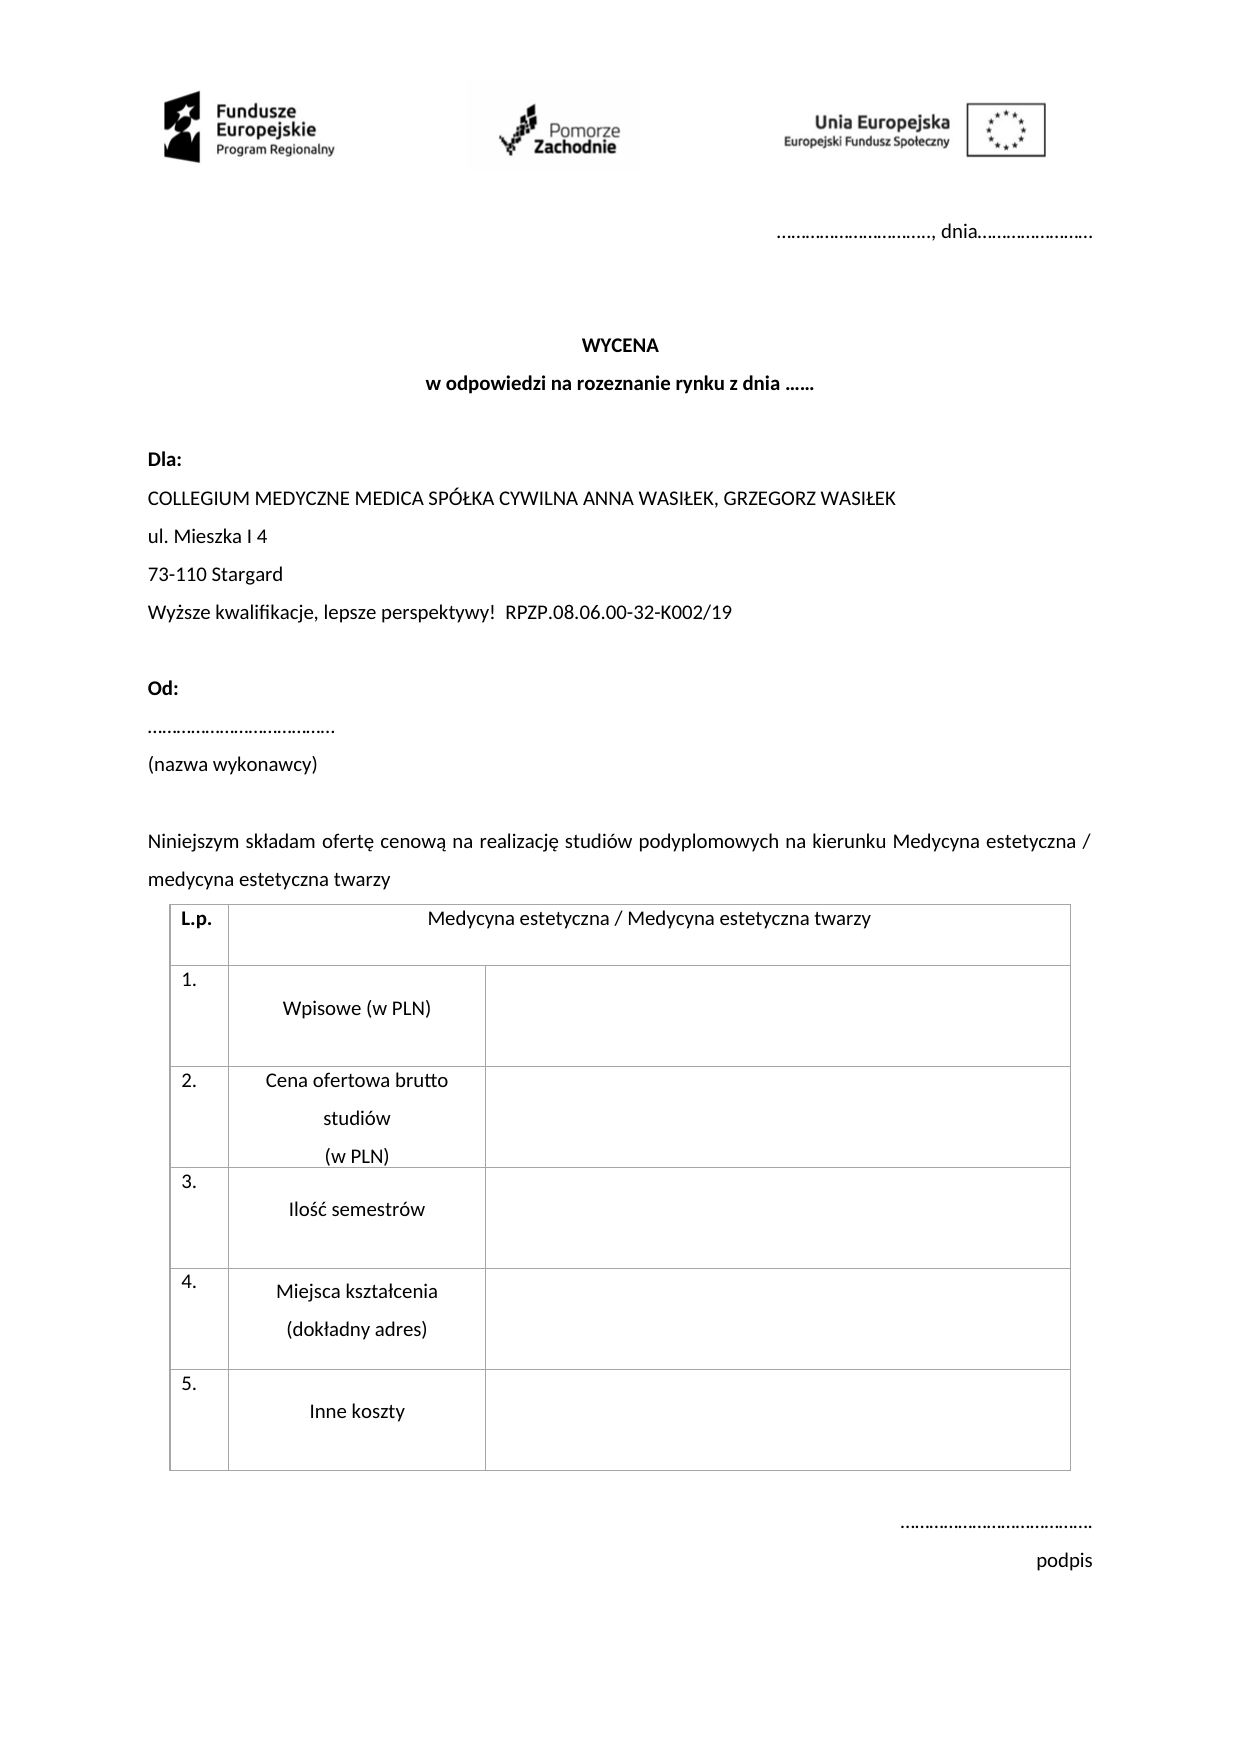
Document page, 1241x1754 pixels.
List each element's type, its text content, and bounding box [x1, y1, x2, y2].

text Niniejszym składam ofertę cenową na realizację studiów podyplomowych na kierunku Medycyna estetyczna / medycyna estetyczna twarzy [148, 828, 1093, 891]
text Od: [148, 675, 1093, 701]
table_cell 5. [171, 1370, 228, 1469]
table_cell [486, 1269, 1070, 1369]
table_header L.p. [171, 905, 228, 965]
text COLLEGIUM MEDYCZNE MEDICA SPÓŁKA CYWILNA ANNA WASIŁEK, GRZEGORZ WASIŁEK [148, 485, 1093, 510]
text ul. Mieszka I 4 [148, 523, 1093, 548]
table_cell [486, 966, 1070, 1066]
table_cell Inne koszty [229, 1370, 485, 1469]
text Wyższe kwalifikacje, lepsze perspektywy! RPZP.08.06.00-32-K002/19 [148, 599, 1093, 624]
text WYCENA [148, 332, 1093, 358]
table_cell 2. [171, 1067, 228, 1167]
table_cell 1. [171, 966, 228, 1066]
text ………………………………… [148, 713, 1093, 739]
table_cell [486, 1067, 1070, 1167]
text ………………………….., dnia…………………… [148, 218, 1093, 243]
table_cell Miejsca kształcenia (dokładny adres) [229, 1269, 485, 1369]
text …………………………………. podpis [148, 1509, 1093, 1572]
text (nazwa wykonawcy) [148, 752, 1093, 777]
text Dla: [148, 447, 1093, 472]
picture [147, 73, 1046, 180]
table_cell Cena ofertowa brutto studiów (w PLN) [229, 1067, 485, 1167]
table_cell 3. [171, 1168, 228, 1268]
table_cell Wpisowe (w PLN) [229, 966, 485, 1066]
table_header Medycyna estetyczna / Medycyna estetyczna twarzy [229, 905, 1070, 965]
text 73-110 Stargard [148, 561, 1093, 586]
table_cell 4. [171, 1269, 228, 1369]
table_cell [486, 1168, 1070, 1268]
table_cell Ilość semestrów [229, 1168, 485, 1268]
text w odpowiedzi na rozeznanie rynku z dnia …… [148, 370, 1093, 396]
table_cell [486, 1370, 1070, 1469]
